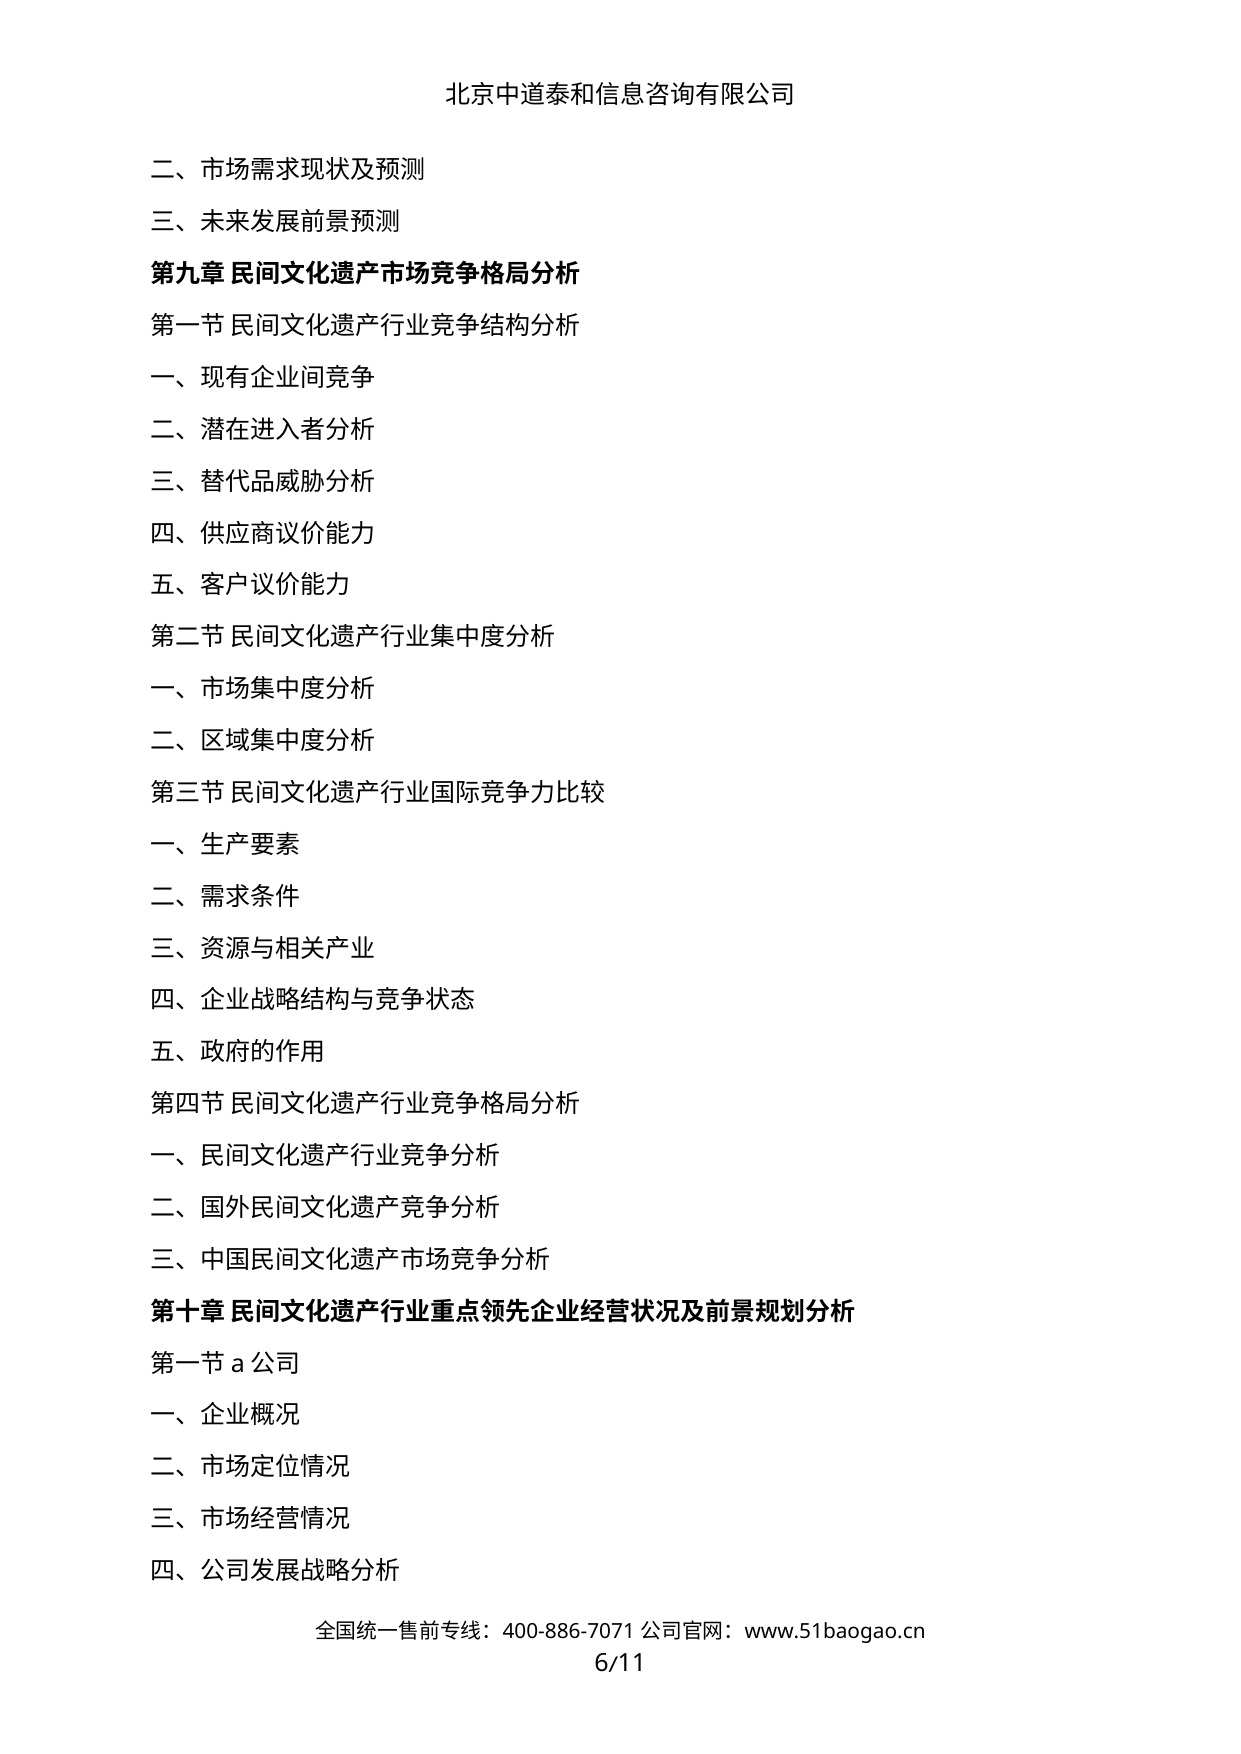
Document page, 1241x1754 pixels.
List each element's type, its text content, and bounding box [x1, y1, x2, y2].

text 第一节 a公司 [150, 1343, 1090, 1379]
text 一、市场集中度分析 [150, 669, 1090, 705]
text 三、替代品威胁分析 [150, 461, 1090, 497]
text 二、市场定位情况 [150, 1447, 1090, 1483]
text 第九章 民间文化遗产市场竞争格局分析 [150, 254, 1090, 290]
text 一、企业概况 [150, 1395, 1090, 1431]
text 第十章 民间文化遗产行业重点领先企业经营状况及前景规划分析 [150, 1291, 1090, 1327]
text 第四节 民间文化遗产行业竞争格局分析 [150, 1084, 1090, 1120]
text 一、生产要素 [150, 824, 1090, 861]
text 第三节 民间文化遗产行业国际竞争力比较 [150, 772, 1090, 809]
text 第二节 民间文化遗产行业集中度分析 [150, 617, 1090, 653]
text 二、区域集中度分析 [150, 721, 1090, 757]
text 四、公司发展战略分析 [150, 1551, 1090, 1587]
text 三、市场经营情况 [150, 1499, 1090, 1535]
text 二、市场需求现状及预测 [150, 150, 1090, 186]
text 一、现有企业间竞争 [150, 357, 1090, 394]
text 四、供应商议价能力 [150, 513, 1090, 549]
text 二、需求条件 [150, 876, 1090, 912]
text 三、资源与相关产业 [150, 928, 1090, 964]
text 四、企业战略结构与竞争状态 [150, 980, 1090, 1016]
text 五、政府的作用 [150, 1032, 1090, 1068]
text 第一节 民间文化遗产行业竞争结构分析 [150, 306, 1090, 342]
text 五、客户议价能力 [150, 565, 1090, 601]
text 二、潜在进入者分析 [150, 409, 1090, 446]
text 一、民间文化遗产行业竞争分析 [150, 1136, 1090, 1172]
text 三、中国民间文化遗产市场竞争分析 [150, 1239, 1090, 1276]
text 三、未来发展前景预测 [150, 202, 1090, 238]
text 二、国外民间文化遗产竞争分析 [150, 1187, 1090, 1224]
